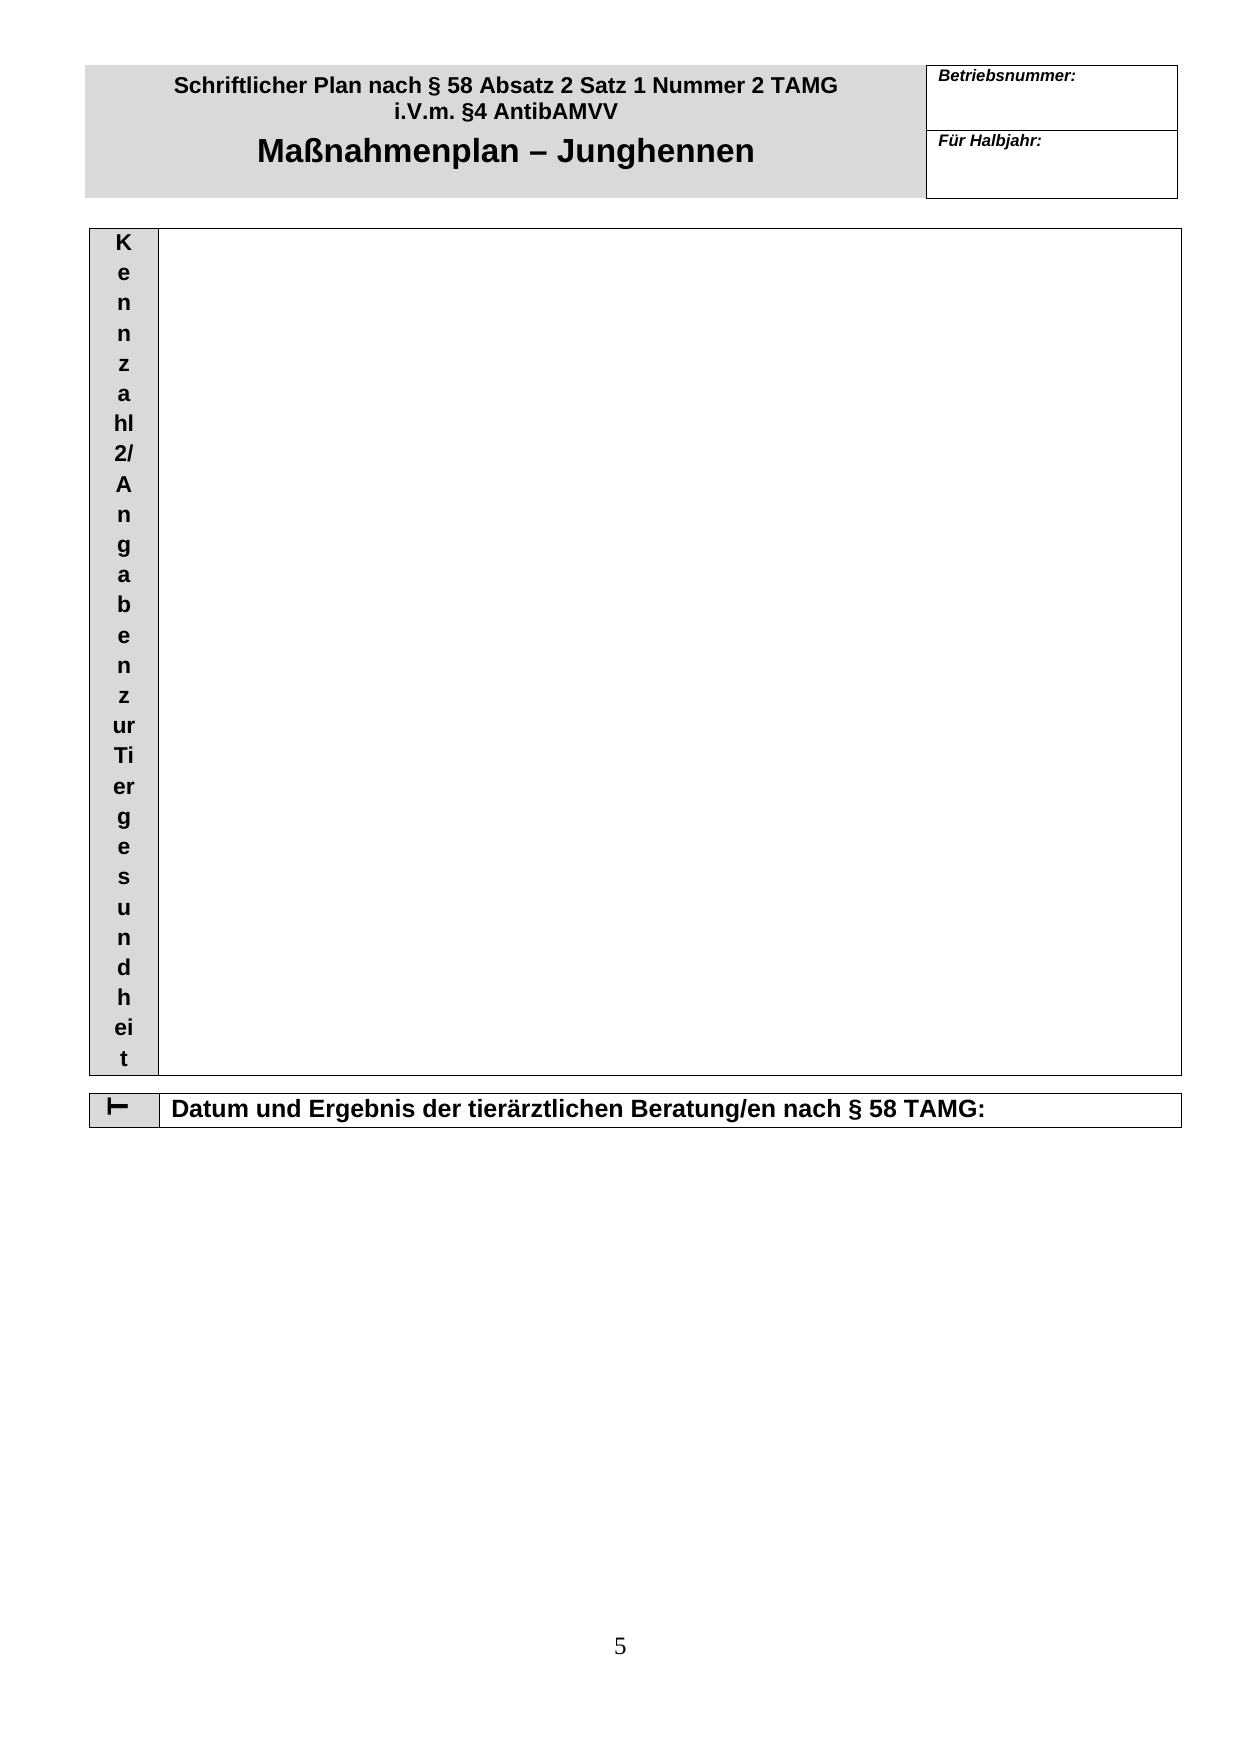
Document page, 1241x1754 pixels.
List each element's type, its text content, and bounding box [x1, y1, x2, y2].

table_header Datum und Ergebnis der tierärztlichen Beratung/en nach § 58 TAMG: [160, 1094, 1181, 1127]
table_header Tierärztliche Beratung nach § 58 TAMG [90, 1094, 159, 1127]
table_cell [159, 229, 1181, 1075]
